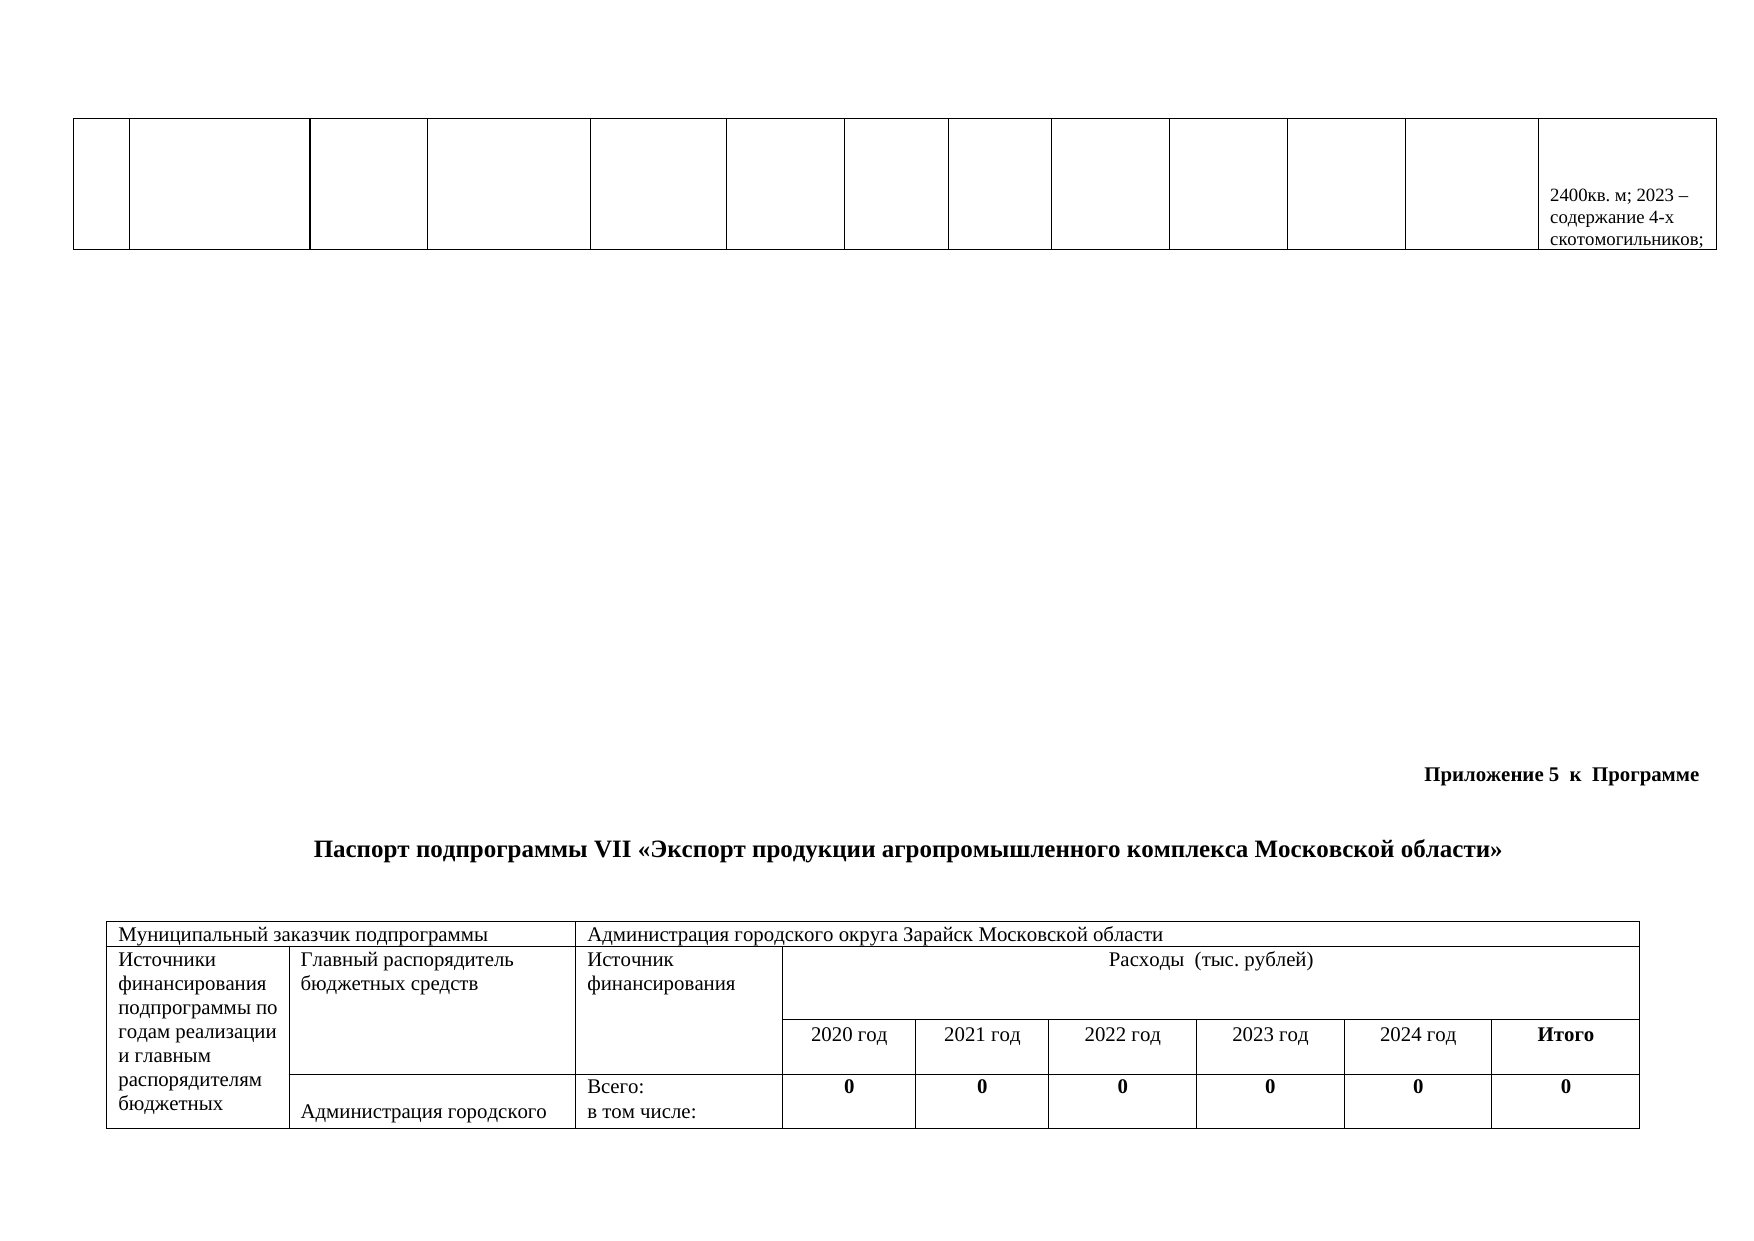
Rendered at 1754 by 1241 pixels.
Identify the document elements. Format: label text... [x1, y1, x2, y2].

table_cell 0 [916, 1075, 1048, 1128]
table_cell 0 [783, 1075, 915, 1128]
table_cell Источник финансирования [576, 947, 782, 1073]
table_cell 0 [591, 119, 726, 248]
table_cell 2021 год [916, 1020, 1048, 1073]
table_cell Расходы (тыс. рублей) [783, 947, 1639, 1019]
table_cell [290, 1075, 575, 1128]
table_cell 2024 год [1345, 1020, 1491, 1073]
table_cell 2020 год [783, 1020, 915, 1073]
table_cell 0 [949, 119, 1051, 248]
table_header Муниципальный заказчик подпрограммы [107, 922, 575, 946]
text Паспорт подпрограммы VII «Экспорт продукции агропромышленного комплекса Московской области» [118, 834, 1698, 863]
table_cell 0 [1170, 119, 1287, 248]
table_cell 0 [1052, 119, 1169, 248]
table_cell 0 [1049, 1075, 1196, 1128]
table_cell Источники финансирования подпрограммы по годам реализации и главным распорядителям бюджетных средств, в том числе по годам: [107, 947, 289, 1128]
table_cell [428, 119, 590, 248]
table_cell 0 [1288, 119, 1405, 248]
table_cell 2022 год [1049, 1020, 1196, 1073]
table_cell Итого [1492, 1020, 1639, 1073]
table_cell 2023 год [1197, 1020, 1344, 1073]
table_cell Всего: в том числе: [576, 1075, 782, 1128]
table_cell Главный распорядитель бюджетных средств [290, 947, 575, 1073]
table_cell 0 [1492, 1075, 1639, 1128]
table_cell 0 [1197, 1075, 1344, 1128]
table_cell 0 [845, 119, 948, 248]
text Приложение 5 к Программе [118, 762, 1699, 786]
table_cell 0 [1345, 1075, 1491, 1128]
table_cell 0 [727, 119, 844, 248]
table_header Администрация городского округа Зарайск Московской области [576, 922, 1639, 946]
